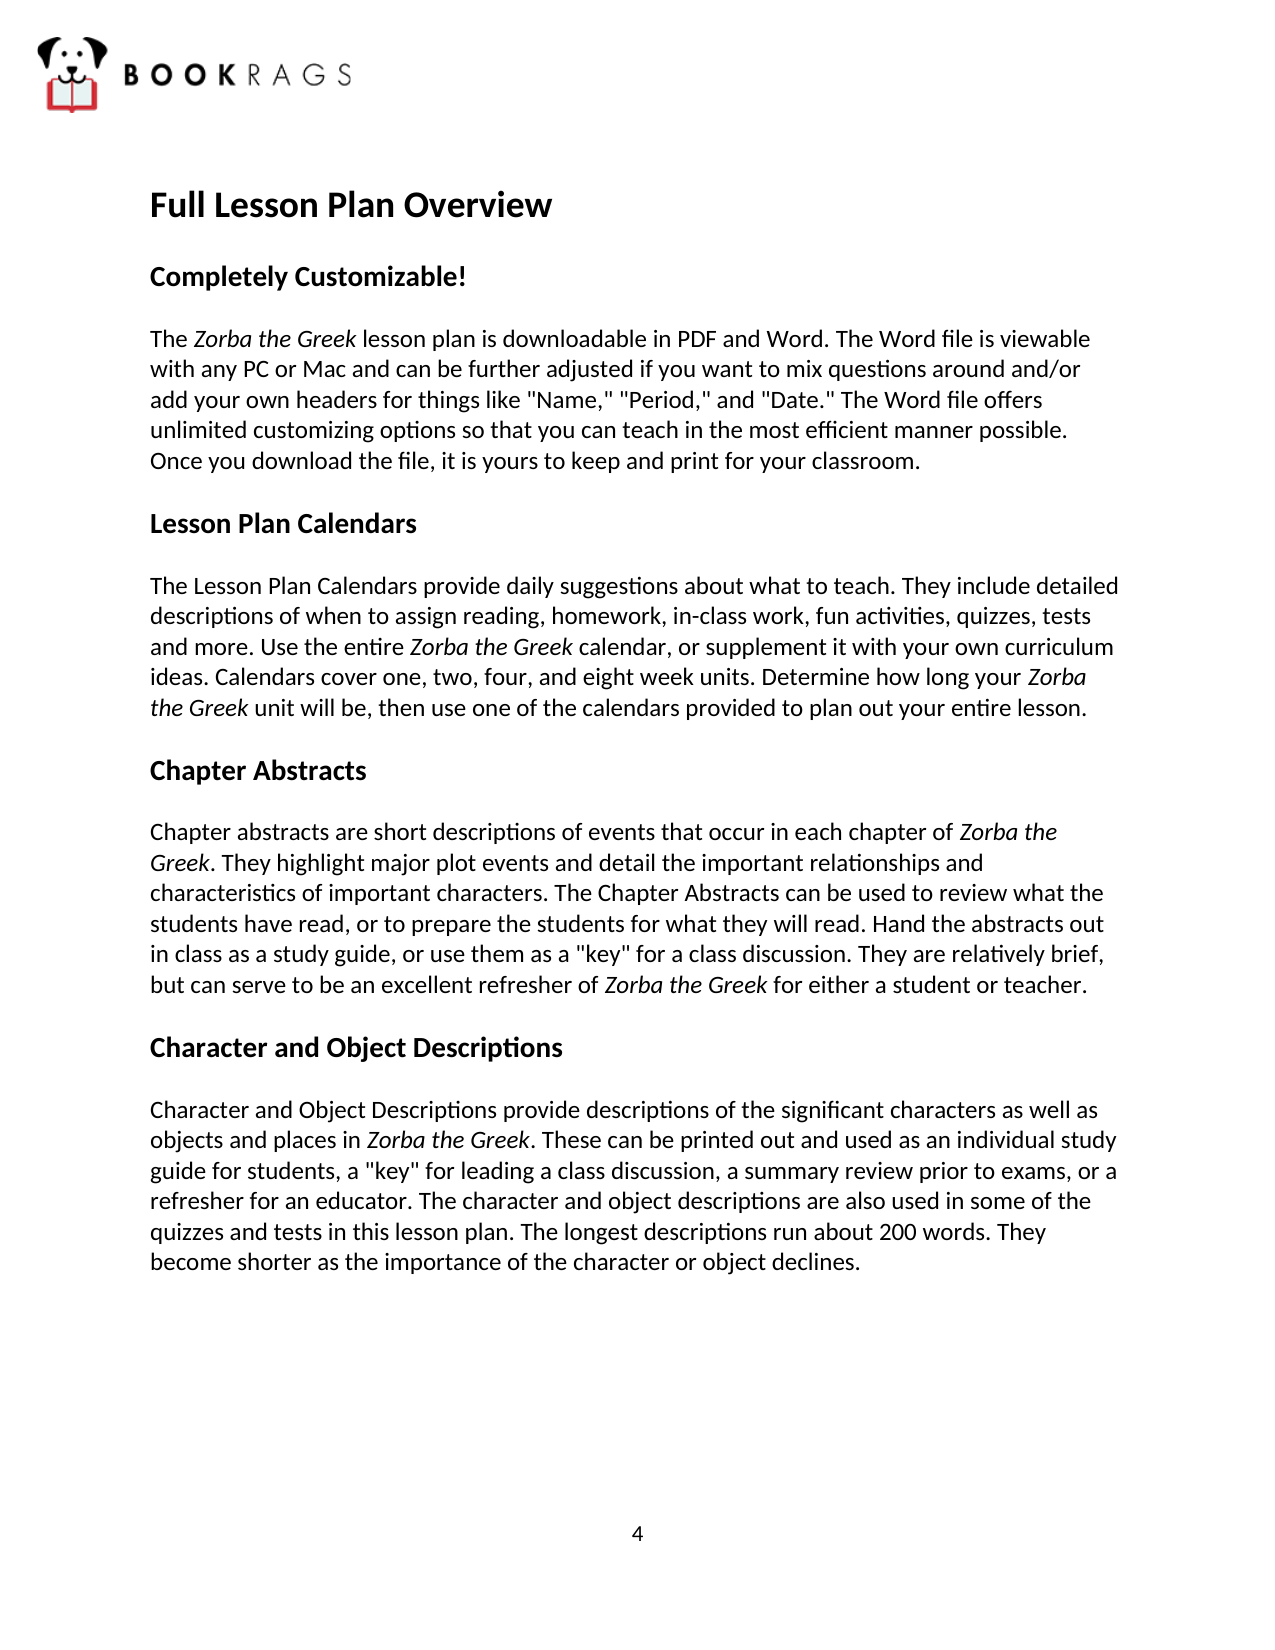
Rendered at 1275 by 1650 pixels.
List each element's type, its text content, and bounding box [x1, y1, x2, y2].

text Character and Object Descriptions provide descriptions of the significant characters as well as objects and places in Zorba the Greek. These can be printed out and used as an individual study guide for students, a "key" for leading a class discussion, a summary review prior to exams, or a refresher for an educator. The character and object descriptions are also used in some of the quizzes and tests in this lesson plan. The longest descriptions run about 200 words. They become shorter as the importance of the character or object declines. [150, 1094, 1125, 1277]
text The Zorba the Greek lesson plan is downloadable in PDF and Word. The Word file is viewable with any PC or Mac and can be further adjusted if you want to mix questions around and/or add your own headers for things like "Name," "Period," and "Date." The Word file offers unlimited customizing options so that you can teach in the most efficient manner possible. Once you download the file, it is yours to keep and print for your classroom. [150, 323, 1125, 476]
text Full Lesson Plan Overview [150, 181, 1125, 227]
text Character and Object Descriptions [150, 1029, 1125, 1064]
text Chapter Abstracts [150, 752, 1125, 787]
text Completely Customizable! [150, 258, 1125, 294]
text Lesson Plan Calendars [150, 505, 1125, 541]
text Chapter abstracts are short descriptions of events that occur in each chapter of Zorba the Greek. They highlight major plot events and detail the important relationships and characteristics of important characters. The Chapter Abstracts can be used to review what the students have read, or to prepare the students for what they will read. Hand the abstracts out in class as a study guide, or use them as a "key" for a class discussion. They are relatively brief, but can serve to be an excellent refresher of Zorba the Greek for either a student or teacher. [150, 817, 1125, 1000]
picture [37, 37, 351, 113]
text The Lesson Plan Calendars provide daily suggestions about what to teach. They include detailed descriptions of when to assign reading, homework, in-class work, fun activities, quizzes, tests and more. Use the entire Zorba the Greek calendar, or supplement it with your own curriculum ideas. Calendars cover one, two, four, and eight week units. Determine how long your Zorba the Greek unit will be, then use one of the calendars provided to plan out your entire lesson. [150, 570, 1125, 722]
